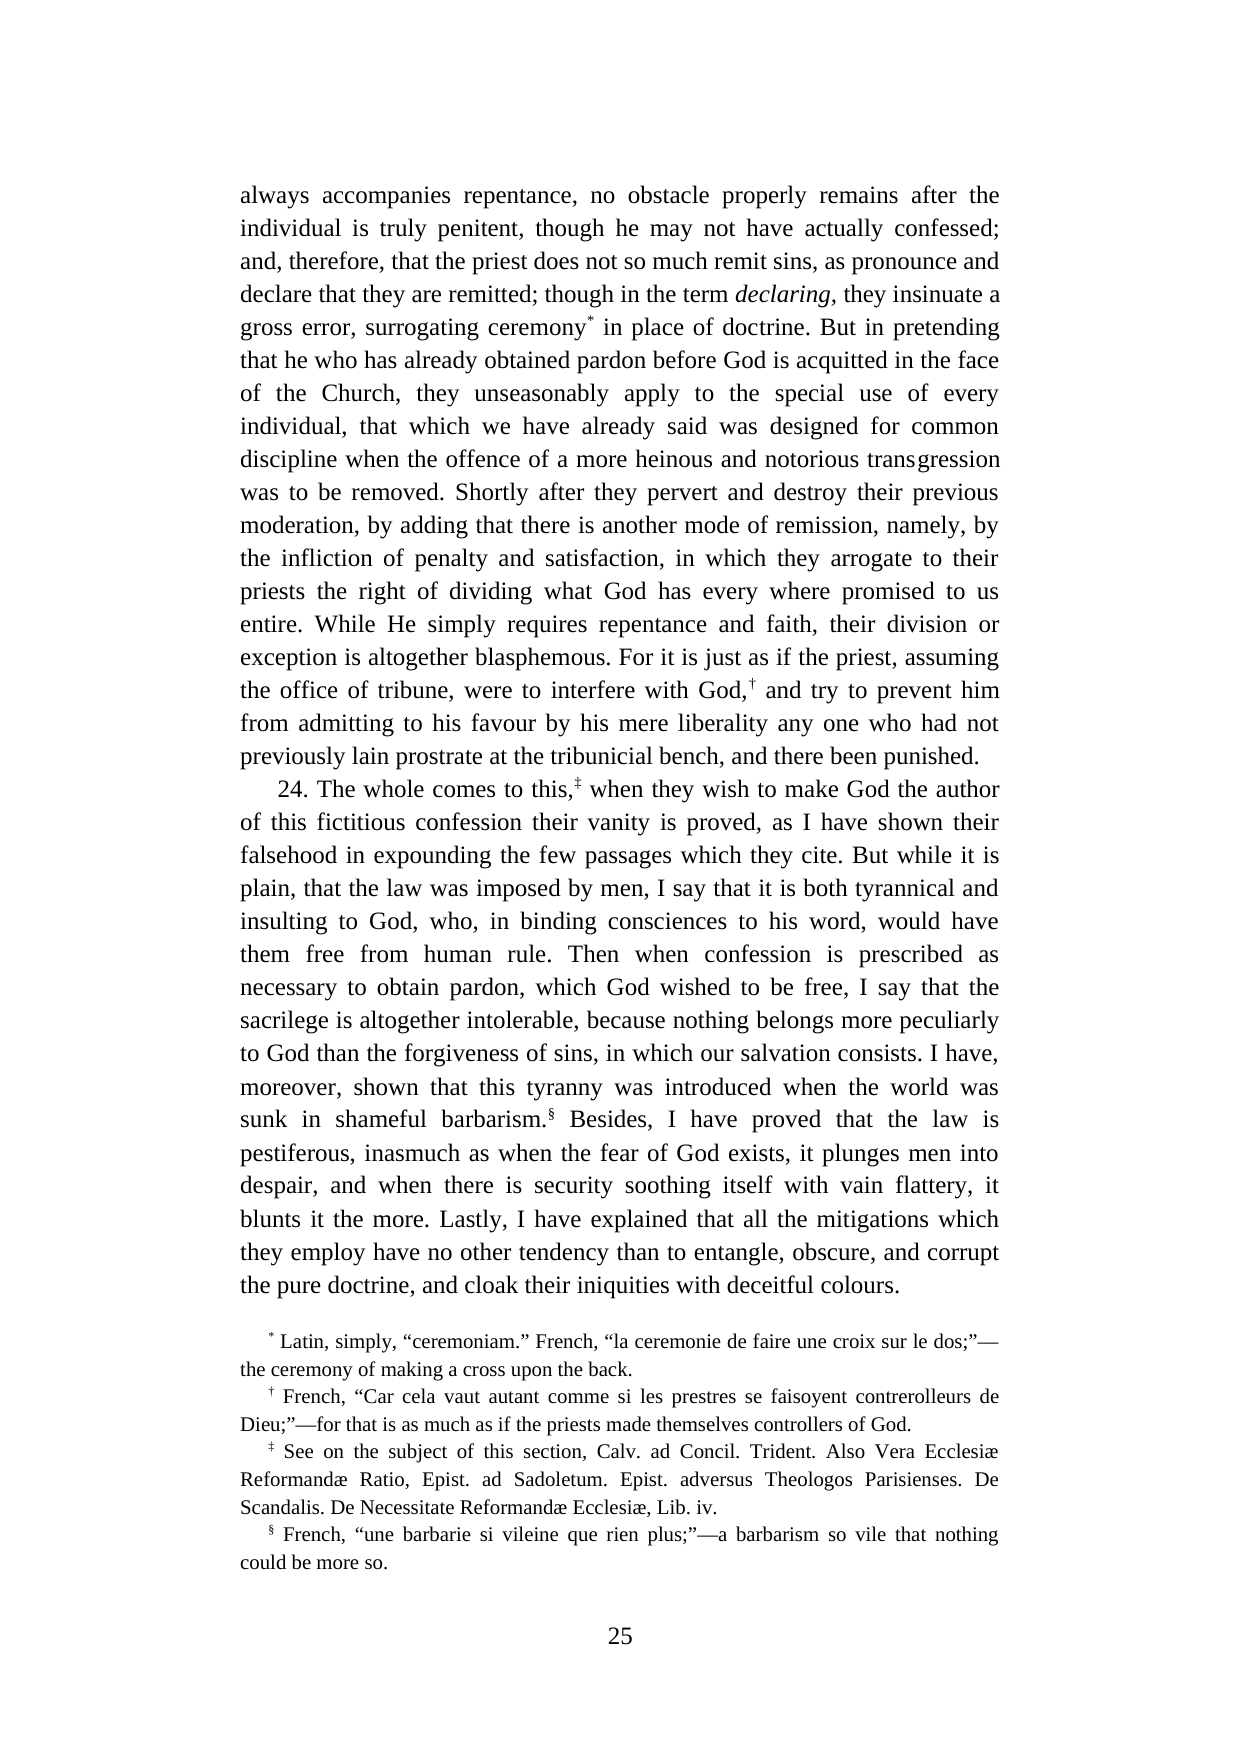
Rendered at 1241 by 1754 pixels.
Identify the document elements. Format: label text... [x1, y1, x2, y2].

text 24. The whole comes to this, when they wish to make God the author of this fictitious confession their vanity is proved, as I have shown their falsehood in expounding the few passages which they cite. But while it is plain, that the law was imposed by men, I say that it is both tyrannical and insulting to God, who, in binding consciences to his word, would have them free from human rule. Then when confession is prescribed as necessary to obtain pardon, which God wished to be free, I say that the sacrilege is altogether intolerable, because nothing belongs more peculiarly to God than the forgiveness of sins, in which our salvation consists. I have, moreover, shown that this tyranny was introduced when the world was sunk in shameful barbarism. Besides, I have proved that the law is pestiferous, inasmuch as when the fear of God exists, it plunges men into despair, and when there is security soothing itself with vain flattery, it blunts it the more. Lastly, I have explained that all the mitigations which they employ have no other tendency than to entangle, obscure, and corrupt the pure doctrine, and cloak their iniquities with deceitful colours. [240, 774, 1000, 1298]
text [240, 180, 1000, 770]
